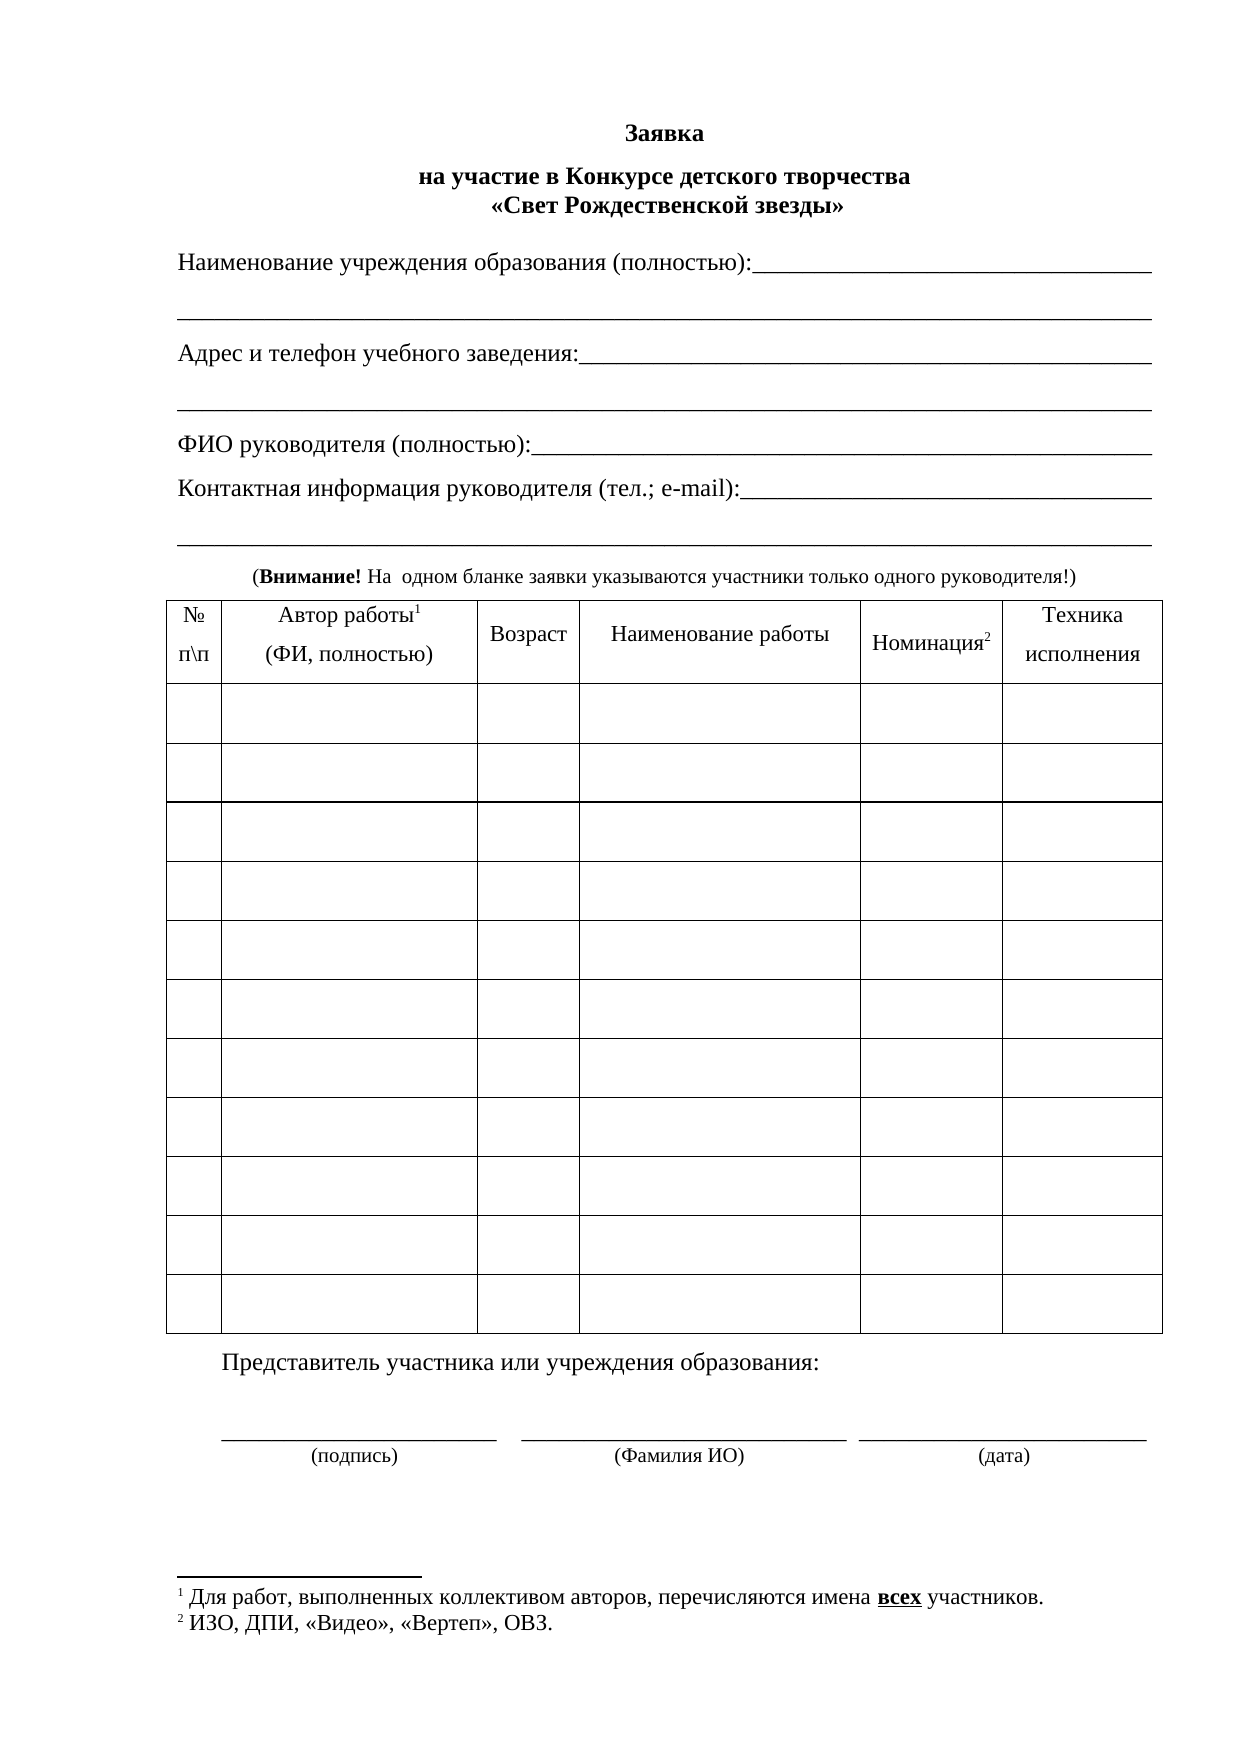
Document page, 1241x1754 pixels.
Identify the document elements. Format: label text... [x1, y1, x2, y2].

table_header Техника исполнения [1003, 601, 1162, 683]
text на участие в Конкурсе детского творчества [177, 161, 1152, 190]
table_cell [478, 744, 579, 801]
text (подпись) (Фамилия ИО) (дата) [221, 1443, 1152, 1467]
text Наименование учреждения образования (полностью): [177, 247, 1152, 276]
table_cell [167, 980, 221, 1038]
table_cell [1003, 684, 1162, 742]
table_cell [861, 684, 1002, 742]
table_cell [861, 1216, 1002, 1274]
table_cell [478, 1216, 579, 1274]
table_cell [580, 744, 860, 801]
table_cell [167, 1216, 221, 1274]
table_cell [861, 1275, 1002, 1333]
table_cell [222, 1039, 477, 1097]
text ______________________ __________________________ _______________________ [221, 1415, 1152, 1443]
table_cell [1003, 744, 1162, 801]
table_cell [1003, 803, 1162, 861]
table_cell [861, 1098, 1002, 1156]
table_cell [167, 1098, 221, 1156]
text ФИО руководителя (полностью): [177, 429, 1152, 458]
table_cell [478, 862, 579, 919]
table_cell [478, 684, 579, 742]
table_cell [222, 921, 477, 979]
table_cell [1003, 921, 1162, 979]
table_cell [222, 1216, 477, 1274]
table_cell [1003, 1157, 1162, 1215]
table_cell [1003, 862, 1162, 919]
table_cell [167, 1275, 221, 1333]
text «Свет Рождественской звезды» [177, 190, 1152, 219]
table_cell [222, 803, 477, 861]
table_cell [222, 980, 477, 1038]
table_cell [1003, 1098, 1162, 1156]
table_cell [861, 980, 1002, 1038]
table_cell [222, 862, 477, 919]
table_cell [222, 684, 477, 742]
table_cell [167, 744, 221, 801]
table_cell [580, 921, 860, 979]
table_header Номинация [861, 601, 1002, 683]
table_cell [167, 1157, 221, 1215]
table_cell [167, 684, 221, 742]
table_cell [478, 1039, 579, 1097]
table_cell [478, 1098, 579, 1156]
table_header Автор работы (ФИ, полностью) [222, 601, 477, 683]
table_cell [478, 1157, 579, 1215]
text Адрес и телефон учебного заведения: [177, 338, 1152, 367]
table_cell [1003, 980, 1162, 1038]
table_cell [580, 1216, 860, 1274]
table_cell [1003, 1275, 1162, 1333]
table_header Наименование работы [580, 601, 860, 683]
table_cell [580, 1098, 860, 1156]
table_cell [580, 980, 860, 1038]
table_cell [167, 862, 221, 919]
table_cell [167, 921, 221, 979]
table_cell [167, 803, 221, 861]
table_cell [861, 744, 1002, 801]
table_cell [222, 1275, 477, 1333]
text Контактная информация руководителя (тел.; e-mail): [177, 473, 1152, 501]
table_cell [580, 684, 860, 742]
text Представитель участника или учреждения образования: [221, 1347, 1152, 1375]
table_header № п\п [167, 601, 221, 683]
table_cell [861, 862, 1002, 919]
table_cell [1003, 1216, 1162, 1274]
table_cell [580, 1275, 860, 1333]
table_header Возраст [478, 601, 579, 683]
table_cell [861, 1157, 1002, 1215]
table_cell [861, 803, 1002, 861]
table_cell [861, 921, 1002, 979]
table_cell [478, 1275, 579, 1333]
table_cell [222, 1157, 477, 1215]
table_cell [580, 1157, 860, 1215]
table_cell [222, 1098, 477, 1156]
table_cell [222, 744, 477, 801]
table_cell [580, 1039, 860, 1097]
table_cell [861, 1039, 1002, 1097]
table_cell [580, 803, 860, 861]
text (Внимание! На одном бланке заявки указываются участники только одного руководителя!) [177, 564, 1152, 588]
table_cell [167, 1039, 221, 1097]
table_cell [580, 862, 860, 919]
table_cell [1003, 1039, 1162, 1097]
table_cell [478, 980, 579, 1038]
table_cell [478, 921, 579, 979]
table_cell [478, 803, 579, 861]
text Заявка [177, 118, 1152, 147]
